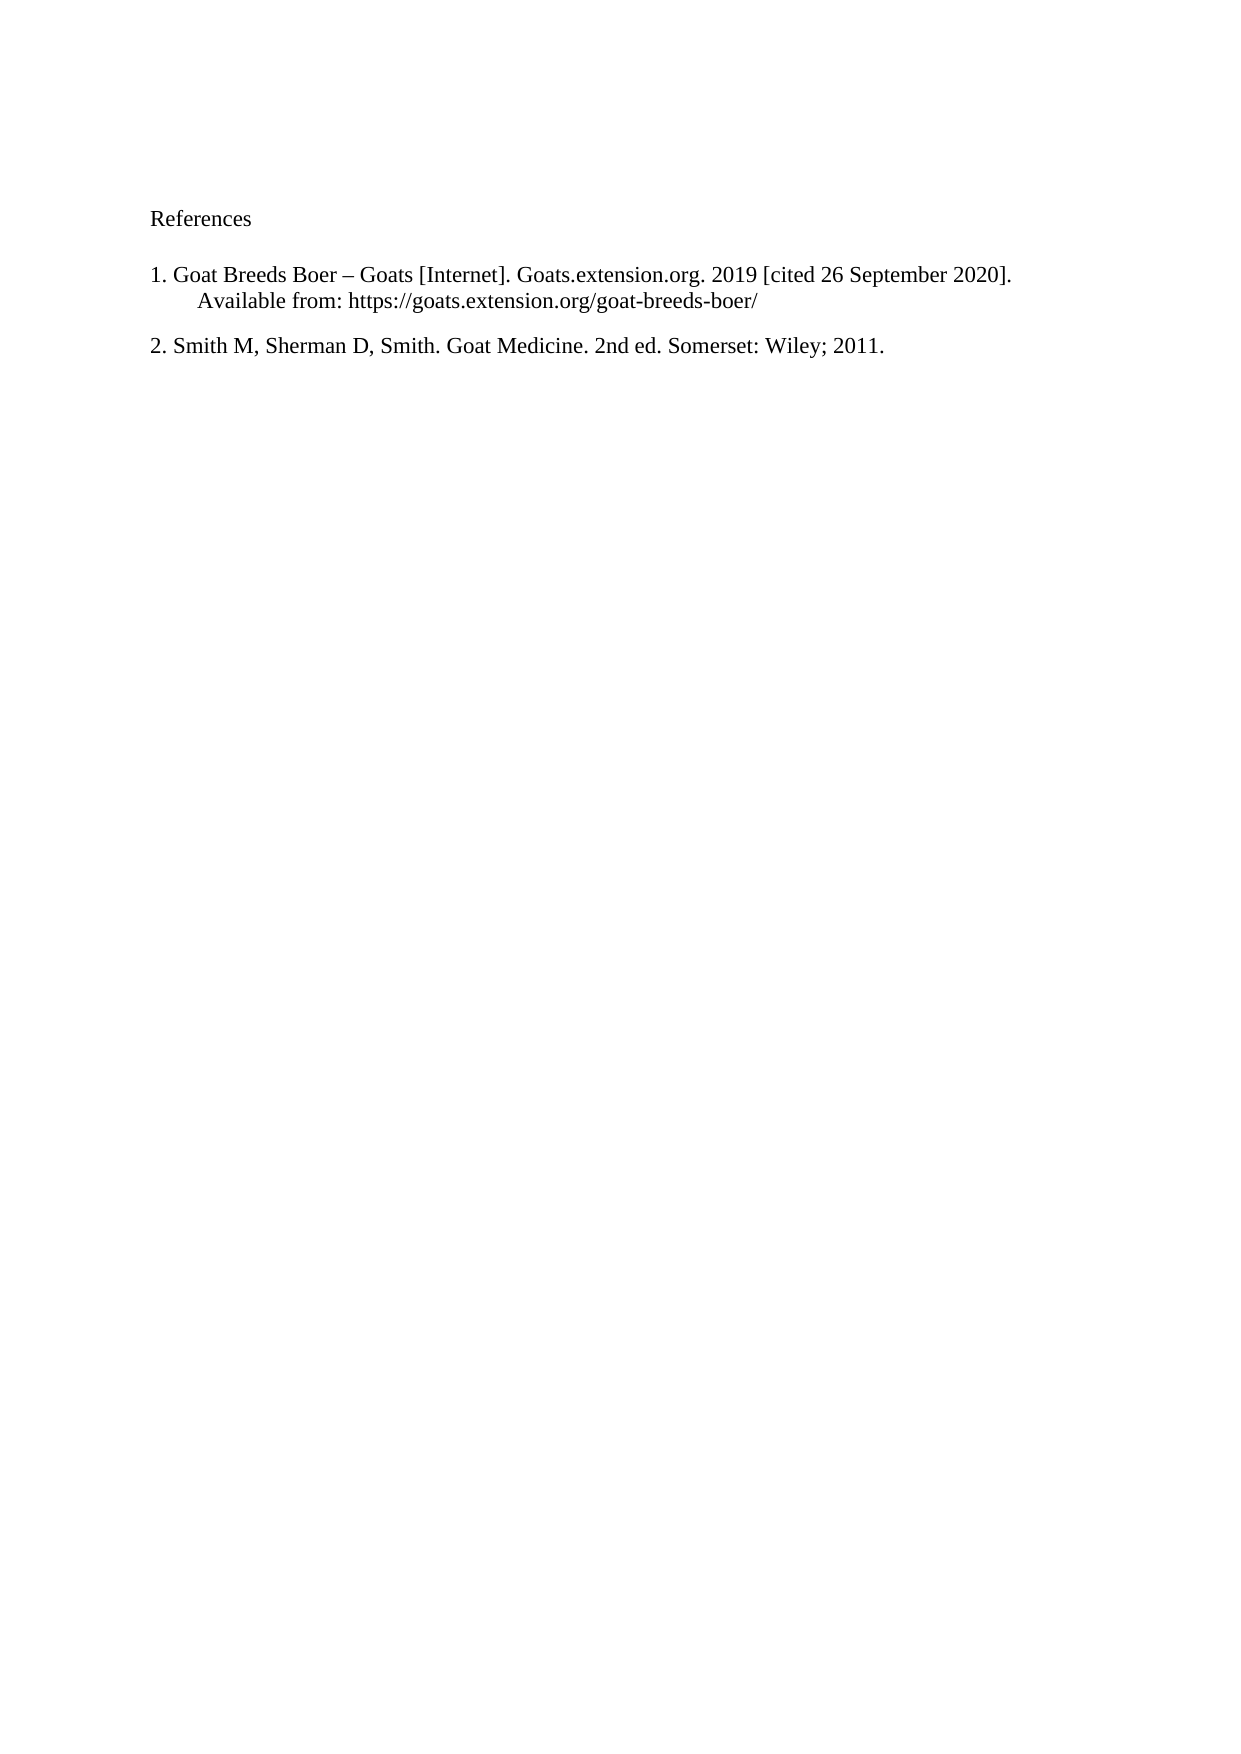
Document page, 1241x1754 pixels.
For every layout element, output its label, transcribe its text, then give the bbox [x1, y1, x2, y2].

text 1. Goat Breeds Boer – Goats [Internet]. Goats.extension.org. 2019 [cited 26 September 2020]. Available from: https://goats.extension.org/goat-breeds-boer/ [150, 261, 1090, 314]
text References [150, 206, 1090, 232]
text 2. Smith M, Sherman D, Smith. Goat Medicine. 2nd ed. Somerset: Wiley; 2011. [150, 332, 1090, 359]
